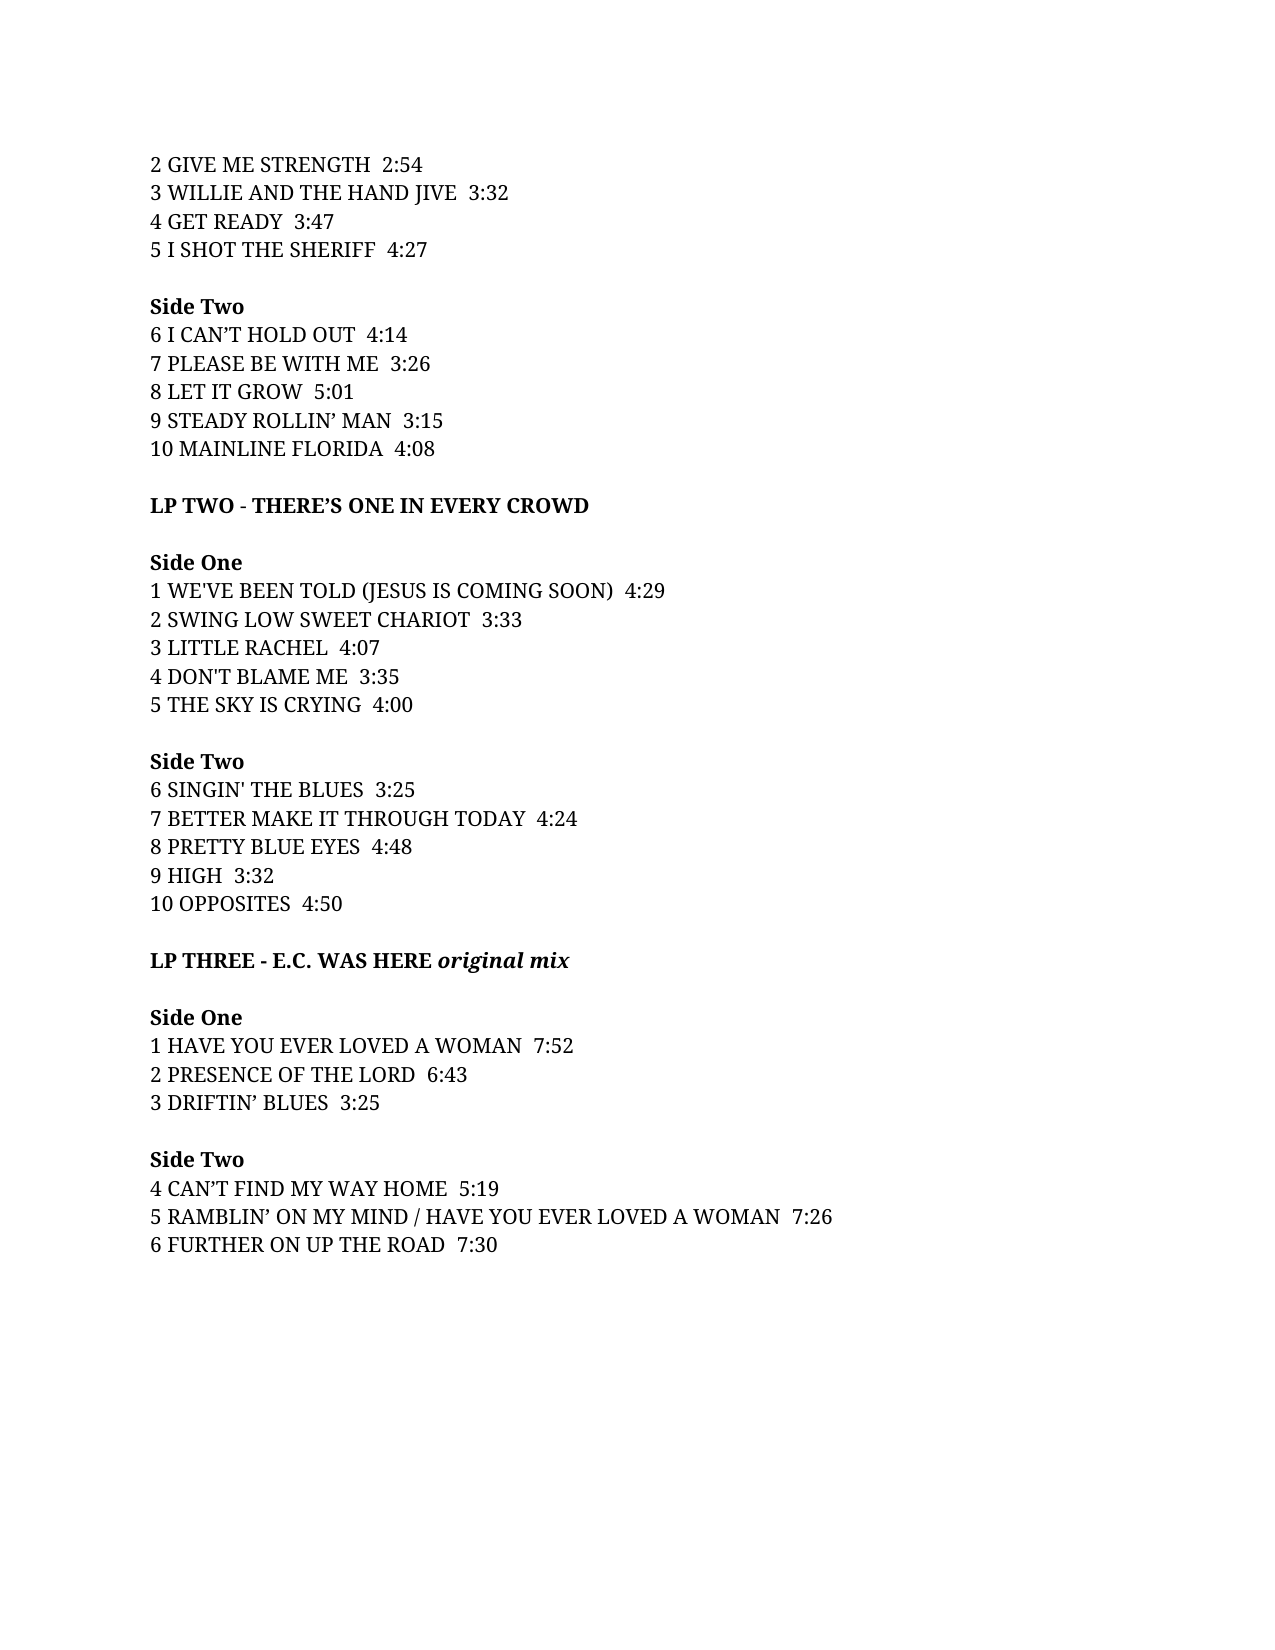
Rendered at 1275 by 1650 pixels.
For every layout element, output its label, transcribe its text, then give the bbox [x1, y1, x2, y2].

text 10 OPPOSITES 4:50 [150, 889, 1087, 918]
text 6 I CAN’T HOLD OUT 4:14 [150, 321, 1087, 349]
text 9 STEADY ROLLIN’ MAN 3:15 [150, 406, 1087, 434]
text LP THREE - E.C. WAS HERE original mix [150, 946, 1087, 975]
text 3 WILLIE AND THE HAND JIVE 3:32 [150, 178, 1087, 207]
text 1 HAVE YOU EVER LOVED A WOMAN 7:52 [150, 1032, 1087, 1060]
text Side One [150, 548, 1087, 577]
text 2 GIVE ME STRENGTH 2:54 [150, 150, 1087, 178]
text 4 CAN’T FIND MY WAY HOME 5:19 [150, 1174, 1087, 1202]
text 7 PLEASE BE WITH ME 3:26 [150, 349, 1087, 377]
text 5 RAMBLIN’ ON MY MIND / HAVE YOU EVER LOVED A WOMAN 7:26 [150, 1202, 1087, 1231]
text Side Two [150, 1145, 1087, 1174]
text 2 SWING LOW SWEET CHARIOT 3:33 [150, 605, 1087, 633]
text 8 PRETTY BLUE EYES 4:48 [150, 832, 1087, 861]
text 5 I SHOT THE SHERIFF 4:27 [150, 235, 1087, 264]
text 7 BETTER MAKE IT THROUGH TODAY 4:24 [150, 804, 1087, 832]
text 4 DON'T BLAME ME 3:35 [150, 662, 1087, 690]
text 3 LITTLE RACHEL 4:07 [150, 633, 1087, 662]
text LP TWO - THERE’S ONE IN EVERY CROWD [150, 491, 1087, 520]
text Side Two [150, 747, 1087, 776]
text 1 WE'VE BEEN TOLD (JESUS IS COMING SOON) 4:29 [150, 577, 1087, 605]
text 8 LET IT GROW 5:01 [150, 377, 1087, 406]
text 4 GET READY 3:47 [150, 207, 1087, 235]
text 6 FURTHER ON UP THE ROAD 7:30 [150, 1231, 1087, 1259]
text Side One [150, 1003, 1087, 1032]
text 9 HIGH 3:32 [150, 861, 1087, 889]
text 10 MAINLINE FLORIDA 4:08 [150, 434, 1087, 463]
text 5 THE SKY IS CRYING 4:00 [150, 690, 1087, 719]
text 3 DRIFTIN’ BLUES 3:25 [150, 1088, 1087, 1117]
text Side Two [150, 292, 1087, 321]
text 2 PRESENCE OF THE LORD 6:43 [150, 1060, 1087, 1088]
text 6 SINGIN' THE BLUES 3:25 [150, 776, 1087, 804]
